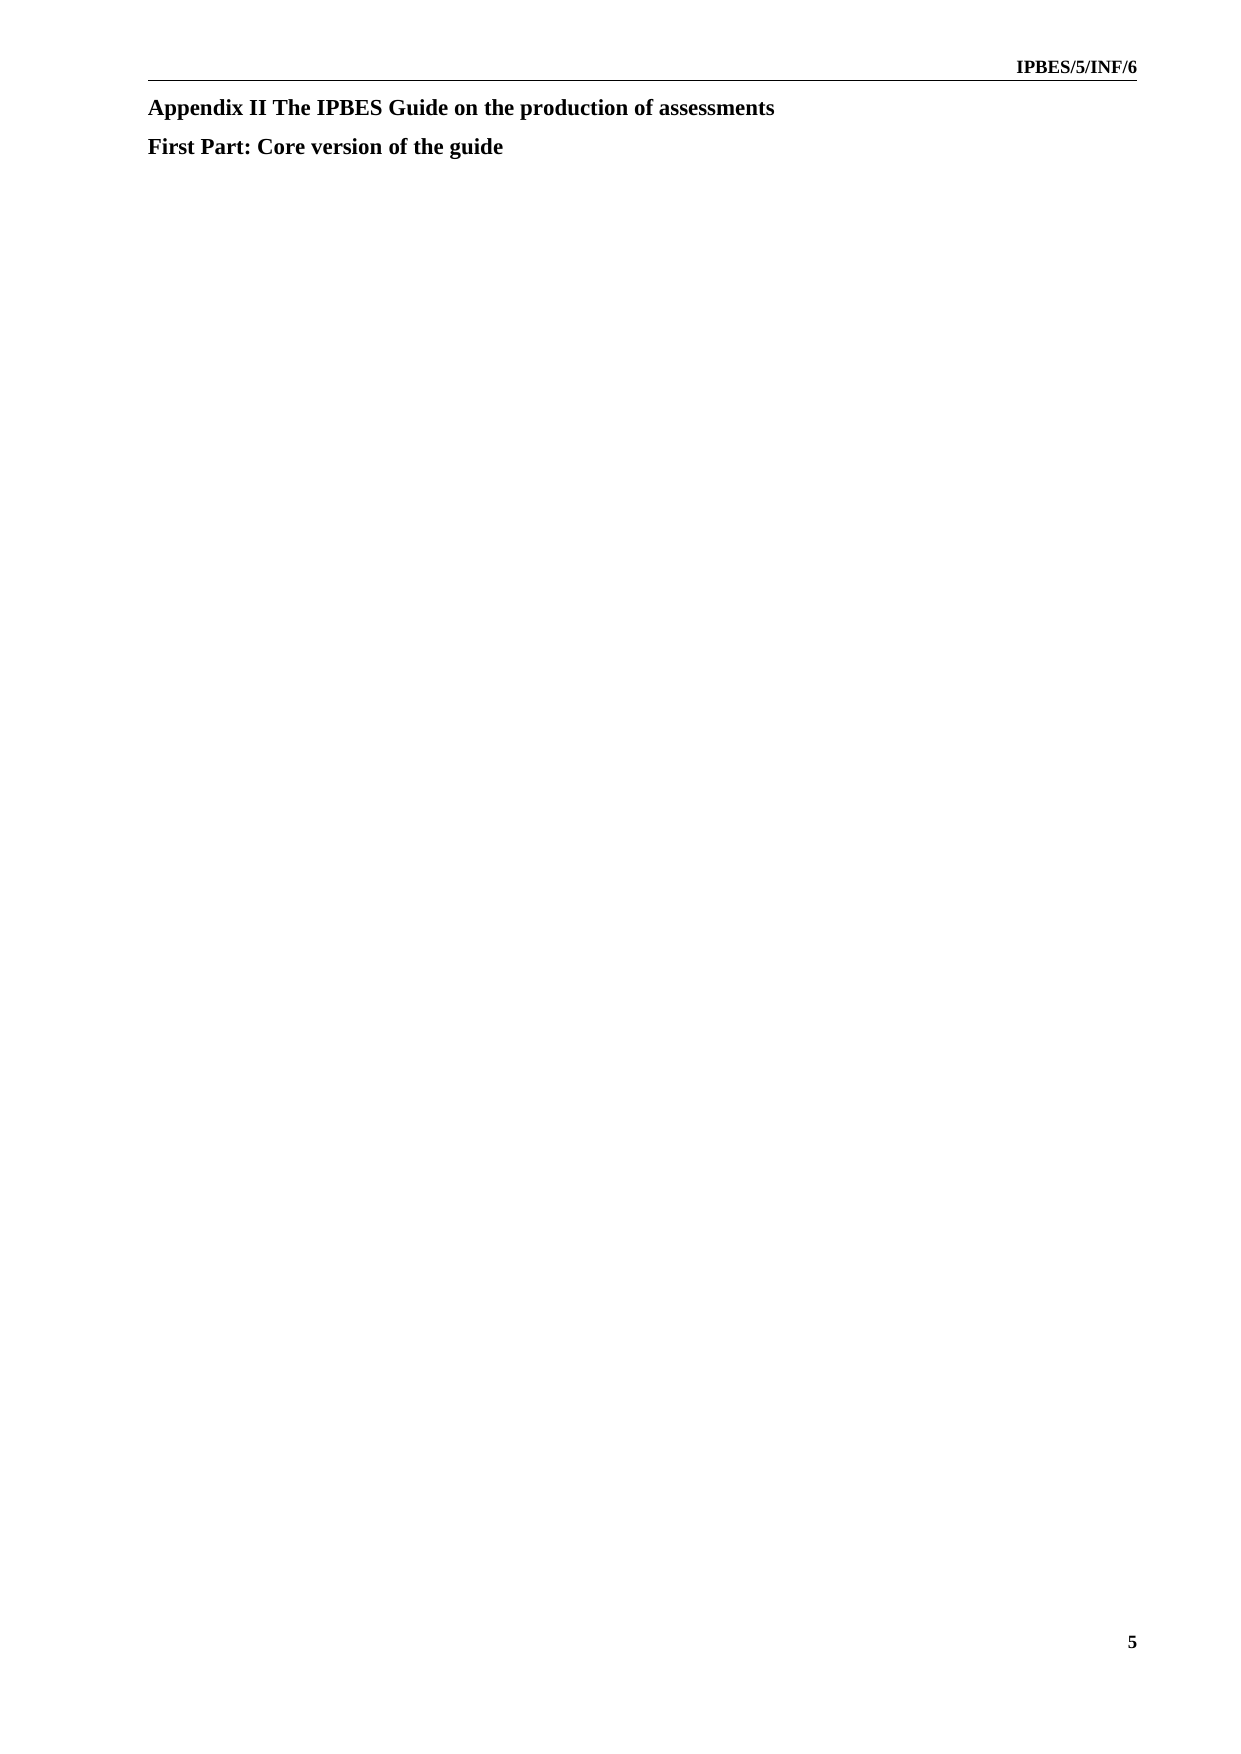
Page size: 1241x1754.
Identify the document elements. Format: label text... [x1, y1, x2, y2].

subtitle First Part: Core version of the guide [148, 133, 1137, 160]
subtitle Appendix II The IPBES Guide on the production of assessments [148, 94, 1137, 121]
